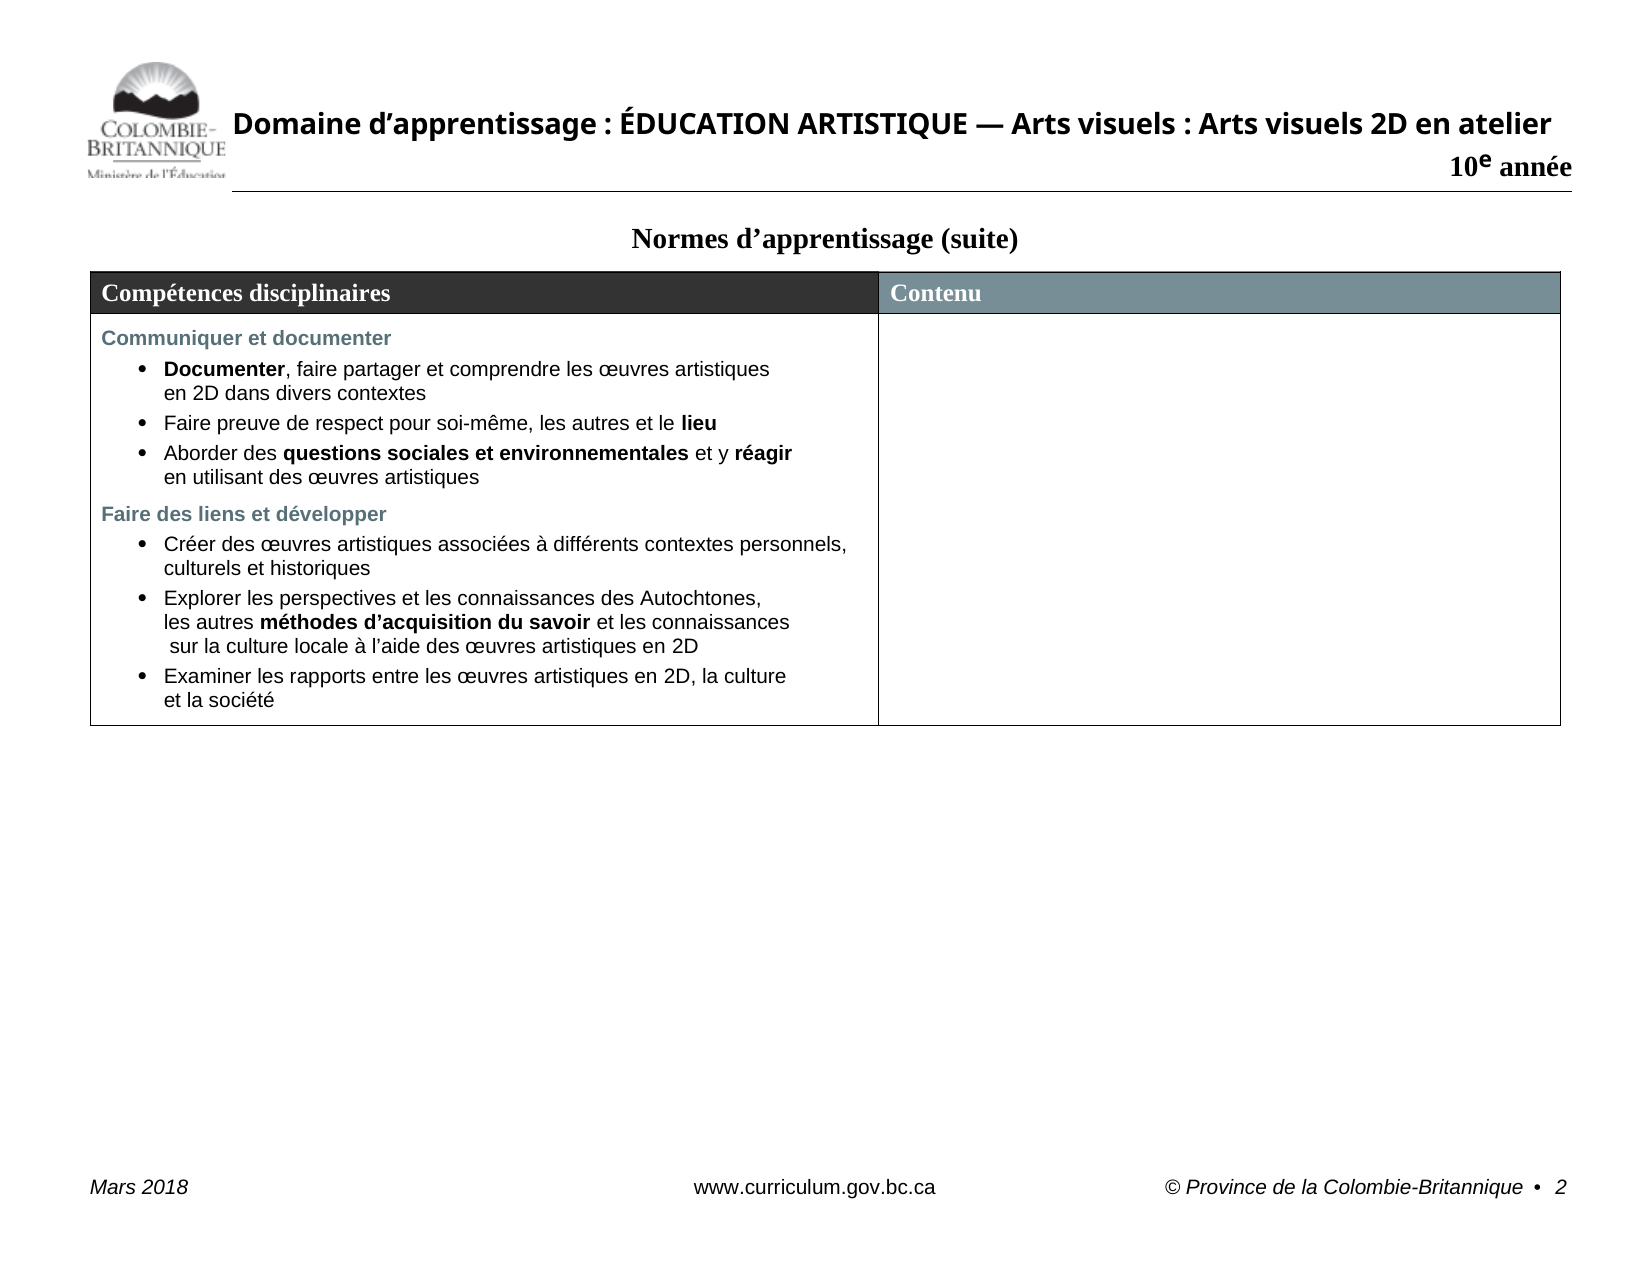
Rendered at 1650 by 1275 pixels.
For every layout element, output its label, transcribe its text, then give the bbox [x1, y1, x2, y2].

text Normes d’apprentissage (suite) [89, 221, 1560, 255]
table_cell [879, 314, 1560, 725]
text Domaine d’apprentissage : ÉDUCATION ARTISTIQUE — Arts visuels : Arts visuels 2D en atelier 10e année [232, 104, 1572, 191]
table_header Compétences disciplinaires [91, 273, 878, 313]
table_header Contenu [879, 273, 1560, 313]
table_cell Communiquer et documenter Documenter, faire partager et comprendre les œuvres artistiques en 2D dans divers contextes Faire preuve de respect pour soi-même, les autres et le lieu Aborder des questions sociales et environnementales et y réagir en utilisant des œuvres artistiques Faire des liens et développer Créer des œuvres artistiques associées à différents contextes personnels, culturels et historiques Explorer les perspectives et les connaissances des Autochtones, les autres méthodes d’acquisition du savoir et les connaissances sur la culture locale à l’aide des œuvres artistiques en 2D Examiner les rapports entre les œuvres artistiques en 2D, la culture et la société [91, 314, 878, 725]
